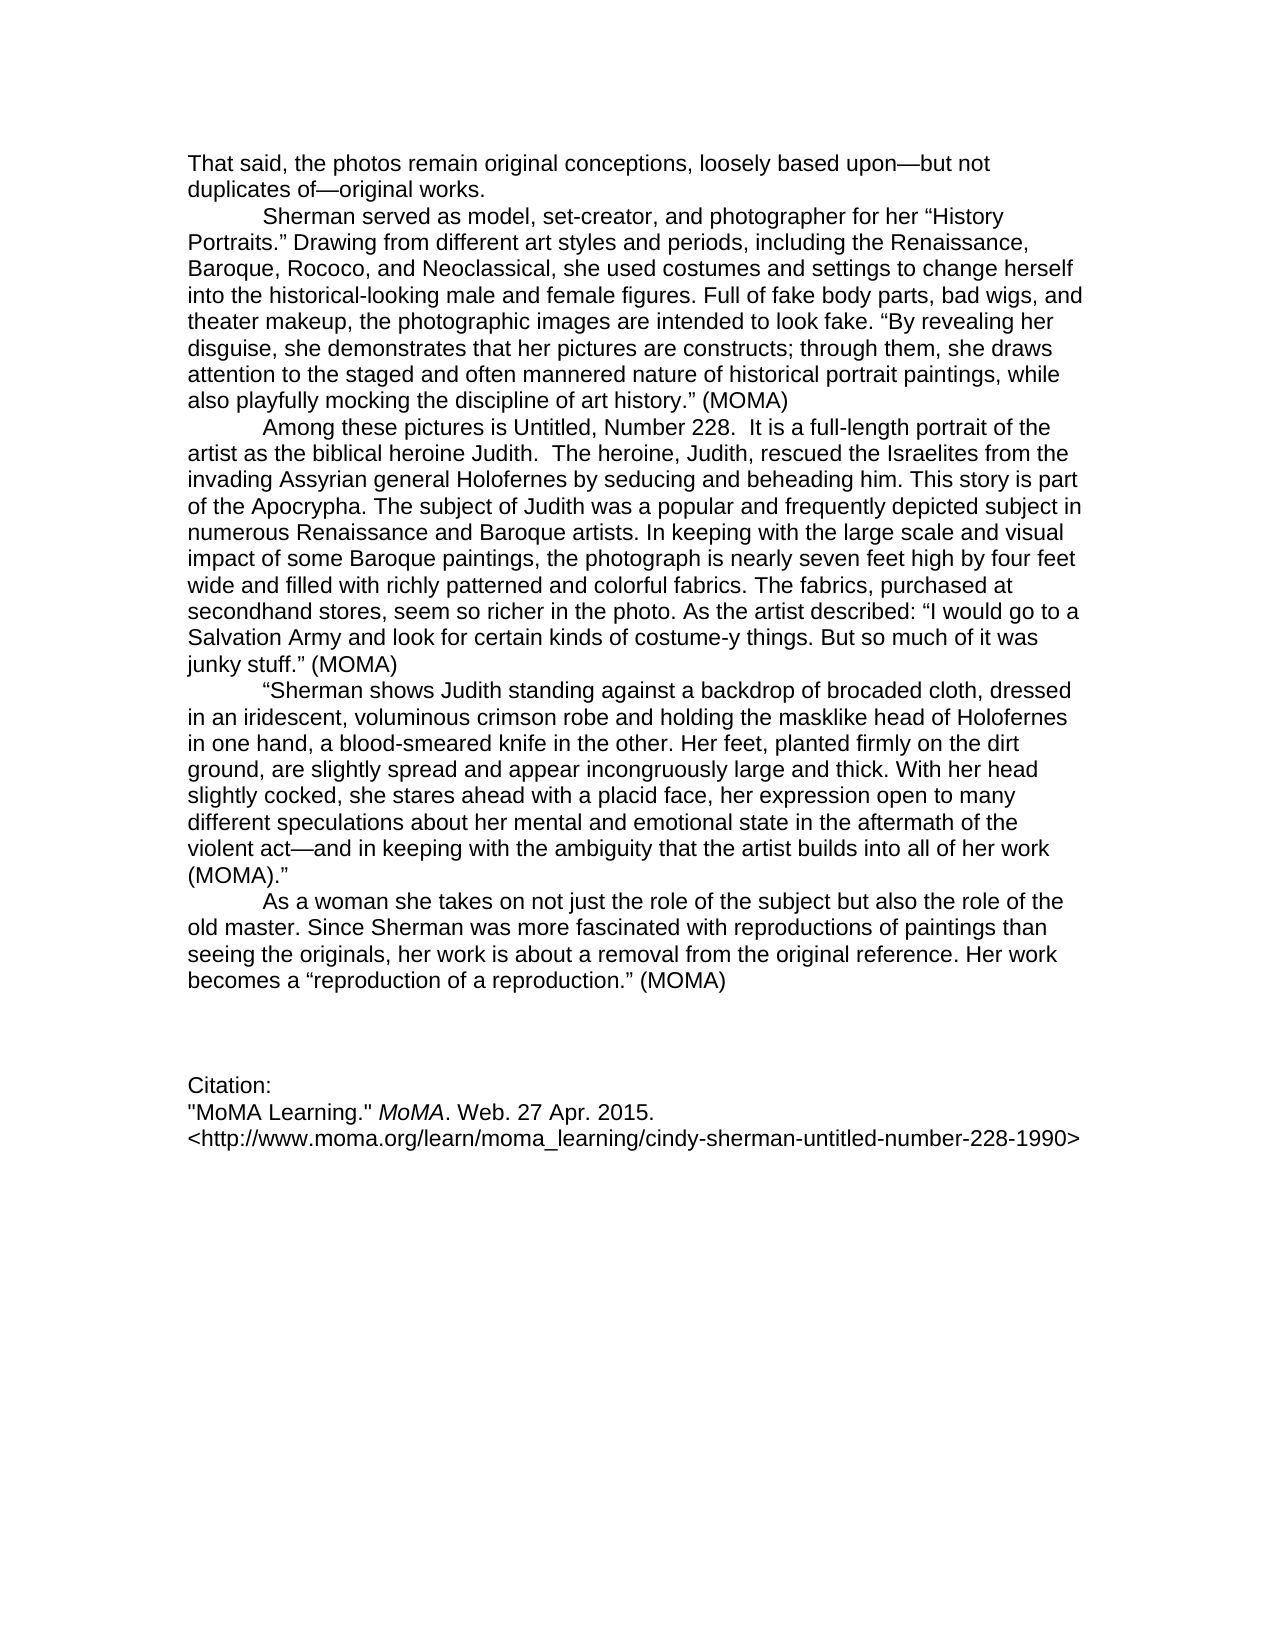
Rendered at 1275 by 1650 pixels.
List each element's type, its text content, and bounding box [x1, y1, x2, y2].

text That said, the photos remain original conceptions, loosely based upon—but not duplicates of—original works. [187, 150, 1087, 203]
text Sherman served as model, set-creator, and photographer for her “History Portraits.” Drawing from different art styles and periods, including the Renaissance, Baroque, Rococo, and Neoclassical, she used costumes and settings to change herself into the historical-looking male and female figures. Full of fake body parts, bad wigs, and theater makeup, the photographic images are intended to look fake. “By revealing her disguise, she demonstrates that her pictures are constructs; through them, she draws attention to the staged and often mannered nature of historical portrait paintings, while also playfully mocking the discipline of art history.” (MOMA) [187, 203, 1087, 413]
text As a woman she takes on not just the role of the subject but also the role of the old master. Since Sherman was more fascinated with reproductions of paintings than seeing the originals, her work is about a removal from the original reference. Her work becomes a “reproduction of a reproduction.” (MOMA) [187, 888, 1087, 993]
text Among these pictures is Untitled, Number 228. It is a full-length portrait of the artist as the biblical heroine Judith. The heroine, Judith, rescued the Israelites from the invading Assyrian general Holofernes by seducing and beheading him. This story is part of the Apocrypha. The subject of Judith was a popular and frequently depicted subject in numerous Renaissance and Baroque artists. In keeping with the large scale and visual impact of some Baroque paintings, the photograph is nearly seven feet high by four feet wide and filled with richly patterned and colorful fabrics. The fabrics, purchased at secondhand stores, seem so richer in the photo. As the artist described: “I would go to a Salvation Army and look for certain kinds of costume-y things. But so much of it was junky stuff.” (MOMA) [187, 413, 1087, 677]
text “Sherman shows Judith standing against a backdrop of brocaded cloth, dressed in an iridescent, voluminous crimson robe and holding the masklike head of Holofernes in one hand, a blood-smeared knife in the other. Her feet, planted firmly on the dirt ground, are slightly spread and appear incongruously large and thick. With her head slightly cocked, she stares ahead with a placid face, her expression open to many different speculations about her mental and emotional state in the aftermath of the violent act—and in keeping with the ambiguity that the artist builds into all of her work (MOMA).” [187, 677, 1087, 888]
text "MoMA Learning." MoMA. Web. 27 Apr. 2015. <http://www.moma.org/learn/moma_learning/cindy-sherman-untitled-number-228-1990> [187, 1099, 1087, 1151]
text Citation: [187, 1072, 1087, 1099]
